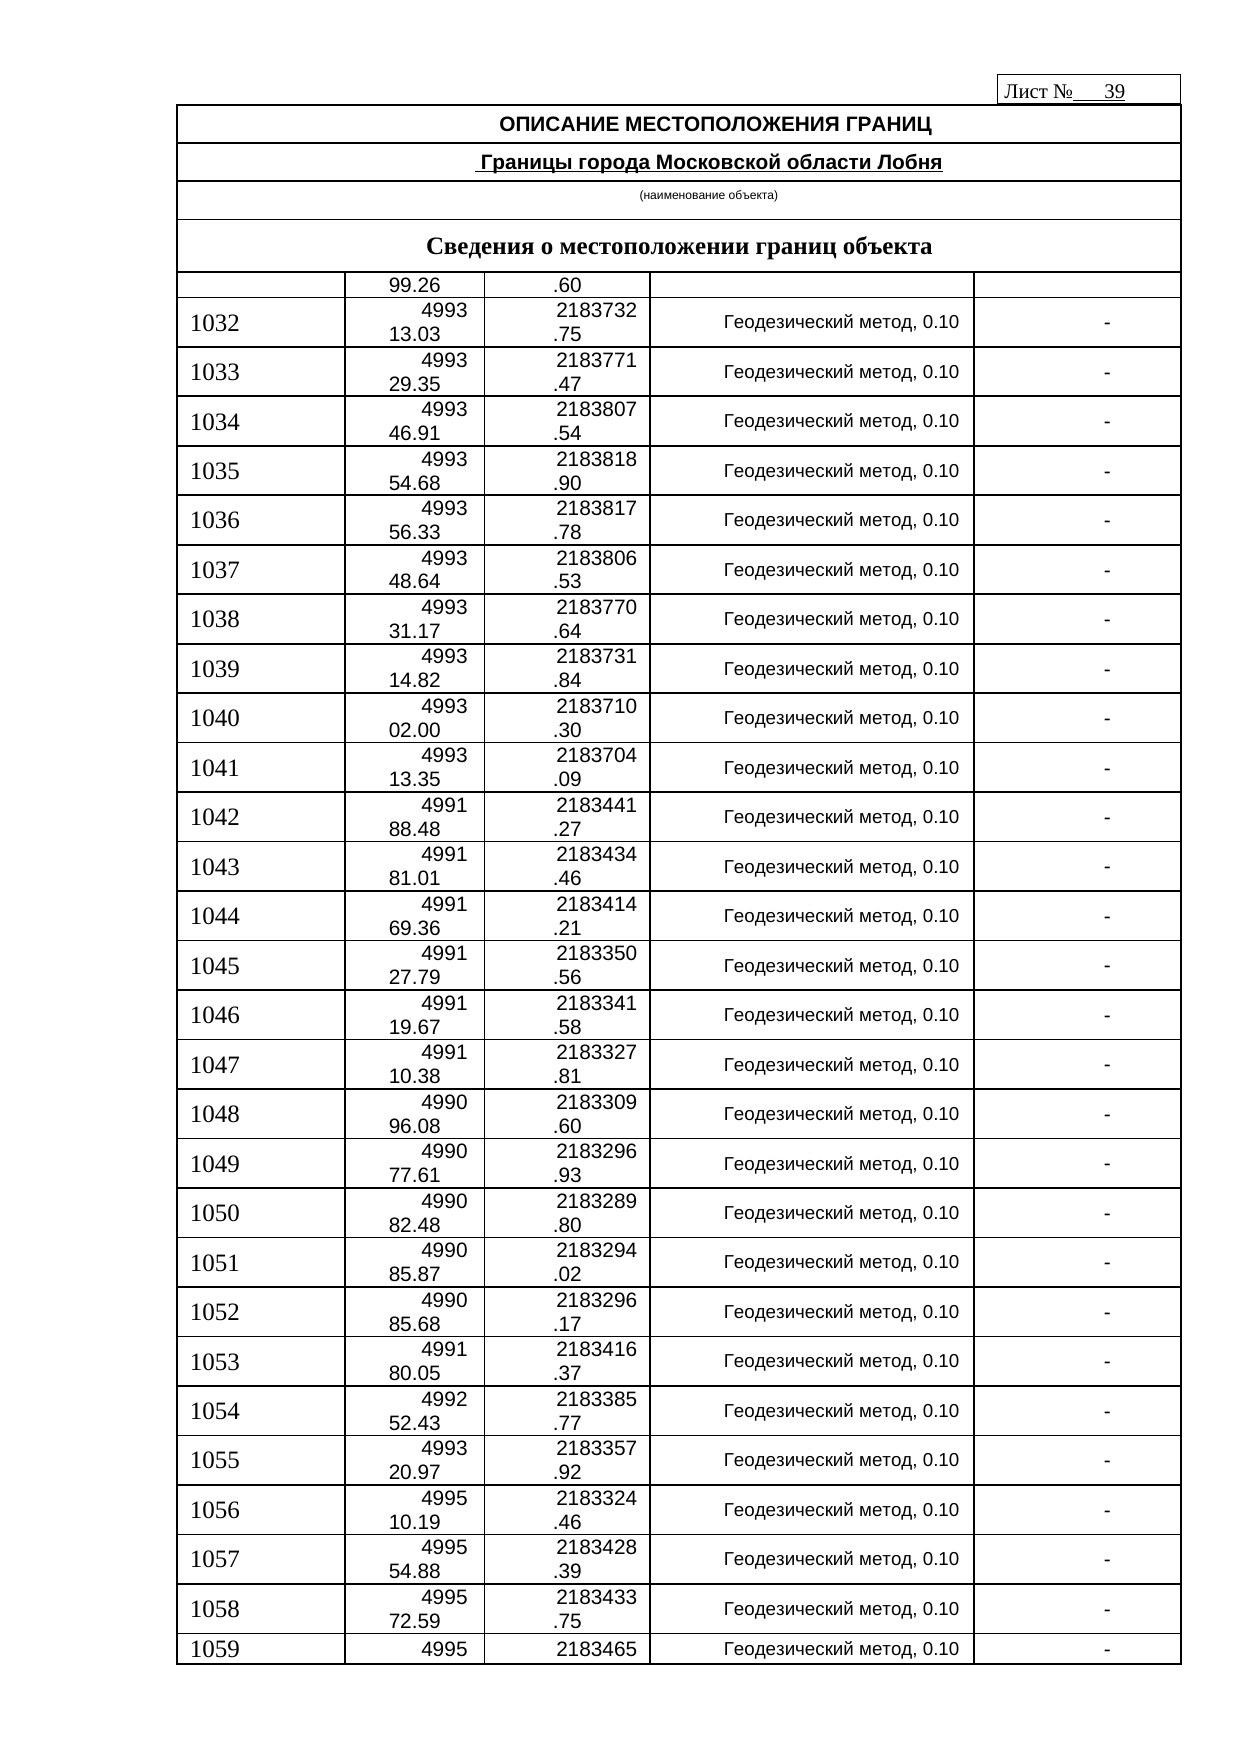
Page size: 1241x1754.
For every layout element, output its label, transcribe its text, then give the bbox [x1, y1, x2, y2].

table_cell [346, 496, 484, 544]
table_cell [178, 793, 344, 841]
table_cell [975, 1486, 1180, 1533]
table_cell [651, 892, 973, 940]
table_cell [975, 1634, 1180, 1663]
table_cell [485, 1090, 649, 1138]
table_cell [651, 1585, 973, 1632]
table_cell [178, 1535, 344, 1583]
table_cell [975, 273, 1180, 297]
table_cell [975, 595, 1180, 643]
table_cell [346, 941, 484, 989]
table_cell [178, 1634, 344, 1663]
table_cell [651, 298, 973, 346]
table_cell (наименование объекта) [178, 182, 1180, 218]
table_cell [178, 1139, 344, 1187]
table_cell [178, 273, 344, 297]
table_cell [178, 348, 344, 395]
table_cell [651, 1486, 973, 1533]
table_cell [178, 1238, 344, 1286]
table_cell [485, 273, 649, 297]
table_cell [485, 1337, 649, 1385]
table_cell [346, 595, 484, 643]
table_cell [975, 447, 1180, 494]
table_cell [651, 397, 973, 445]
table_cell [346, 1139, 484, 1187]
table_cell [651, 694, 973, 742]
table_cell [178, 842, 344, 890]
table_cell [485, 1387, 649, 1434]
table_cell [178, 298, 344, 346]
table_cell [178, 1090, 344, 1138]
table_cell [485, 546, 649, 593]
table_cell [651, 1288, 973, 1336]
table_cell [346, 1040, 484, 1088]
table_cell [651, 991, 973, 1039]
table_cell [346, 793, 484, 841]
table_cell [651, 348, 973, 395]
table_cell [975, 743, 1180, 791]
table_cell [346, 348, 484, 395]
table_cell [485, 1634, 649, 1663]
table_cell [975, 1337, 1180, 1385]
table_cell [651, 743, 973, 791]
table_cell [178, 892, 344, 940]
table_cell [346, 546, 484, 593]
table_header ОПИСАНИЕ МЕСТОПОЛОЖЕНИЯ ГРАНИЦ [178, 106, 1180, 142]
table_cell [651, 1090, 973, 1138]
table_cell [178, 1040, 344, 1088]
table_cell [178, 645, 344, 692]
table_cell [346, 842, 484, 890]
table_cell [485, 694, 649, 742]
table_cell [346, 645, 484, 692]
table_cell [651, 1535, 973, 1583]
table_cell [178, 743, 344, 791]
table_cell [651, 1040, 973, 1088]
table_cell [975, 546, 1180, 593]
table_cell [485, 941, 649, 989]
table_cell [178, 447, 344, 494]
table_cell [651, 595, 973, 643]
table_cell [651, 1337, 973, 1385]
table_cell Сведения о местоположении границ объекта [178, 220, 1180, 271]
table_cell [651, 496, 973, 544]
table_cell Границы города Московской области Лобня [178, 144, 1180, 180]
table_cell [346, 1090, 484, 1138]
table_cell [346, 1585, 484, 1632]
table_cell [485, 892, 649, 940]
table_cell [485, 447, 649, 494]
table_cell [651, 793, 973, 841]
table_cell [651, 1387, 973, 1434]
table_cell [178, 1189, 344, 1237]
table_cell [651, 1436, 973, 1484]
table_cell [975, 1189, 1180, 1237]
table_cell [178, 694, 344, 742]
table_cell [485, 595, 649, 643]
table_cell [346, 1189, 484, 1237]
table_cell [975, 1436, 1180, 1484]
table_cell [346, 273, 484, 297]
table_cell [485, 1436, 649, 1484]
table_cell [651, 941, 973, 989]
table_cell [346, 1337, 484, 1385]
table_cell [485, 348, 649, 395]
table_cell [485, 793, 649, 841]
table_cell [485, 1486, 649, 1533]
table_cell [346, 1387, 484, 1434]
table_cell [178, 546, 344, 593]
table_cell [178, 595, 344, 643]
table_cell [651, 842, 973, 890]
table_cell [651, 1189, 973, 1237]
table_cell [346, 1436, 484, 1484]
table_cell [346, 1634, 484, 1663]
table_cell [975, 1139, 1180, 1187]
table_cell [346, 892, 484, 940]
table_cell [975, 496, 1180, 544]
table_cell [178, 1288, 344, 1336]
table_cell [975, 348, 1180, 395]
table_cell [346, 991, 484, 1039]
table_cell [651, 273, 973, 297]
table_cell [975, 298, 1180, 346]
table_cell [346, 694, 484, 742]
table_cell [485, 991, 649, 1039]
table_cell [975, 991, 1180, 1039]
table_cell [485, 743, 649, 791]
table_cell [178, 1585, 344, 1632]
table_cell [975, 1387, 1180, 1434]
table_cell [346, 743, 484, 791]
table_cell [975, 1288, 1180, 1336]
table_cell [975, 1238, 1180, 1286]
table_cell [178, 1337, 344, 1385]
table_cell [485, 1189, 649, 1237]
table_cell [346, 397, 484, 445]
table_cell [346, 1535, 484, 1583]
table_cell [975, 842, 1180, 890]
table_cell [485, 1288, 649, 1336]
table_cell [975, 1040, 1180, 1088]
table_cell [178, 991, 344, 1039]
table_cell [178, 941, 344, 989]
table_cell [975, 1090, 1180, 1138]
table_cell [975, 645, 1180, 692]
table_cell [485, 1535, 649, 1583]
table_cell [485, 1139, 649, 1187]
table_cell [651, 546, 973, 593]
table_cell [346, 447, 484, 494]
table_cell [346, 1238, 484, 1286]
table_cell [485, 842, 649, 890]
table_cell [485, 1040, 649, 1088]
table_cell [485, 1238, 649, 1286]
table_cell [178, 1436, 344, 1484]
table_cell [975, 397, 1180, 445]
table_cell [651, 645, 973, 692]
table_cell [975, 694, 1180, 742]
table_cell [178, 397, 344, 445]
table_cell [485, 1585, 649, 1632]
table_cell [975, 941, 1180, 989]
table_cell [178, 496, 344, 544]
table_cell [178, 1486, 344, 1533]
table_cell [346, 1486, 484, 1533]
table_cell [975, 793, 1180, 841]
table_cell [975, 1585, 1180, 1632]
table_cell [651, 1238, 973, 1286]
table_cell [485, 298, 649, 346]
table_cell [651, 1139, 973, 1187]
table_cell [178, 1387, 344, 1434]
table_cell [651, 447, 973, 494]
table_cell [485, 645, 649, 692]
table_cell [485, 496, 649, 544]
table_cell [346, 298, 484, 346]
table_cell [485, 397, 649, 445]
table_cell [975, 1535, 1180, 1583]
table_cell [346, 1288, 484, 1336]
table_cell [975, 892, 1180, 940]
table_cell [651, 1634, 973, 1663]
